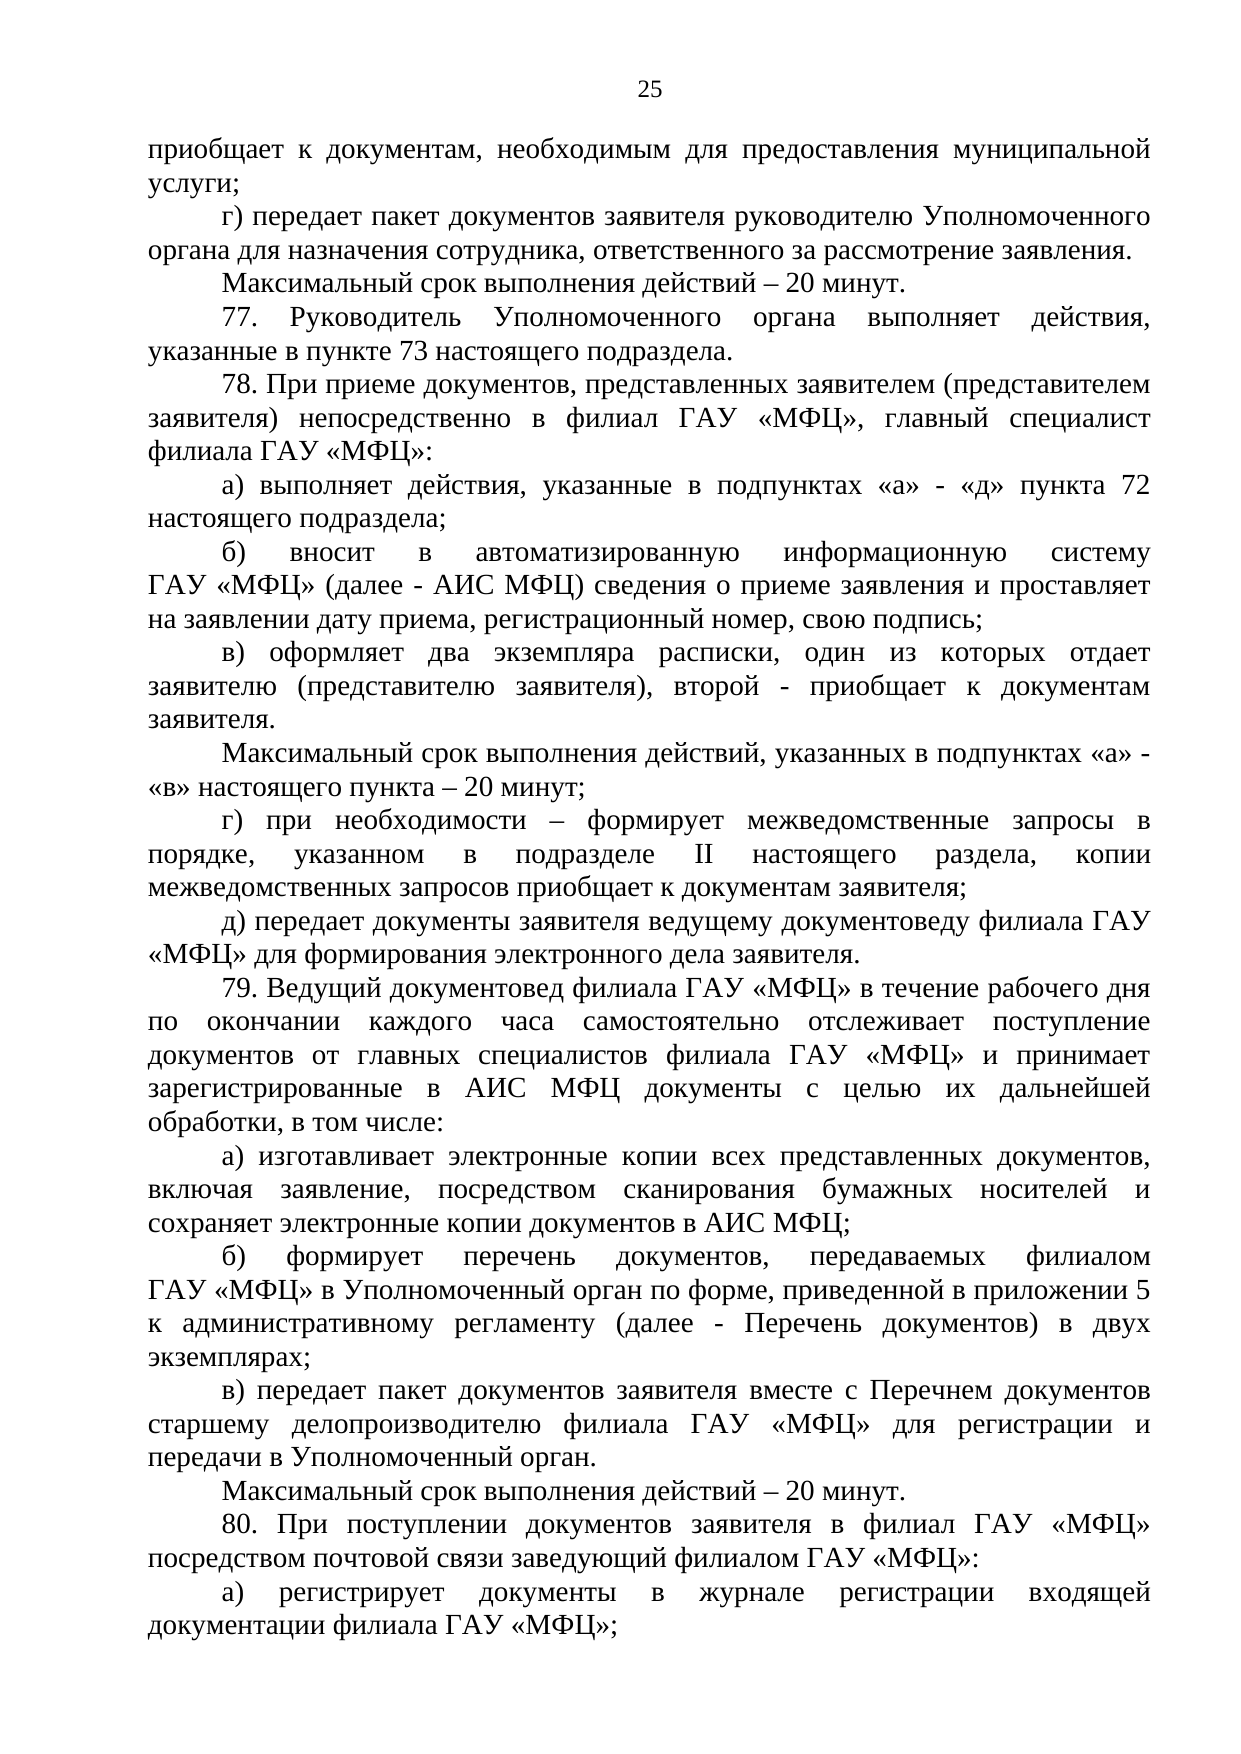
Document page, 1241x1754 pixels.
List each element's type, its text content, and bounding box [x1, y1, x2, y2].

text Максимальный срок выполнения действий, указанных в подпунктах «а» - «в» настоящего пункта – 20 минут; [148, 735, 1152, 802]
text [148, 131, 1152, 198]
text 77. Руководитель Уполномоченного органа выполняет действия, указанные в пункте 73 настоящего подраздела. [148, 299, 1152, 366]
text в) оформляет два экземпляра расписки, один из которых отдает заявителю (представителю заявителя), второй - приобщает к документам заявителя. [148, 634, 1152, 735]
text 78. При приеме документов, представленных заявителем (представителем заявителя) непосредственно в филиал ГАУ «МФЦ», главный специалист филиала ГАУ «МФЦ»: [148, 366, 1152, 467]
text Максимальный срок выполнения действий – 20 минут. [148, 1473, 1152, 1507]
text в) передает пакет документов заявителя вместе с Перечнем документов старшему делопроизводителю филиала ГАУ «МФЦ» для регистрации и передачи в Уполномоченный орган. [148, 1372, 1152, 1473]
text г) при необходимости – формирует межведомственные запросы в порядке, указанном в подразделе II настоящего раздела, копии межведомственных запросов приобщает к документам заявителя; [148, 802, 1152, 903]
text а) изготавливает электронные копии всех представленных документов, включая заявление, посредством сканирования бумажных носителей и сохраняет электронные копии документов в АИС МФЦ; [148, 1138, 1152, 1238]
text б) вносит в автоматизированную информационную систему ГАУ «МФЦ» (далее - АИС МФЦ) сведения о приеме заявления и проставляет на заявлении дату приема, регистрационный номер, свою подпись; [148, 534, 1152, 634]
text д) передает документы заявителя ведущему документоведу филиала ГАУ «МФЦ» для формирования электронного дела заявителя. [148, 903, 1152, 970]
text а) регистрирует документы в журнале регистрации входящей документации филиала ГАУ «МФЦ»; [148, 1574, 1152, 1641]
text г) передает пакет документов заявителя руководителю Уполномоченного органа для назначения сотрудника, ответственного за рассмотрение заявления. [148, 198, 1152, 266]
text б) формирует перечень документов, передаваемых филиалом ГАУ «МФЦ» в Уполномоченный орган по форме, приведенной в приложении 5 к административному регламенту (далее - Перечень документов) в двух экземплярах; [148, 1238, 1152, 1372]
text а) выполняет действия, указанные в подпунктах «а» - «д» пункта 72 настоящего подраздела; [148, 467, 1152, 534]
text Максимальный срок выполнения действий – 20 минут. [148, 266, 1152, 299]
text 80. При поступлении документов заявителя в филиал ГАУ «МФЦ» посредством почтовой связи заведующий филиалом ГАУ «МФЦ»: [148, 1507, 1152, 1574]
text 79. Ведущий документовед филиала ГАУ «МФЦ» в течение рабочего дня по окончании каждого часа самостоятельно отслеживает поступление документов от главных специалистов филиала ГАУ «МФЦ» и принимает зарегистрированные в АИС МФЦ документы с целью их дальнейшей обработки, в том числе: [148, 970, 1152, 1138]
